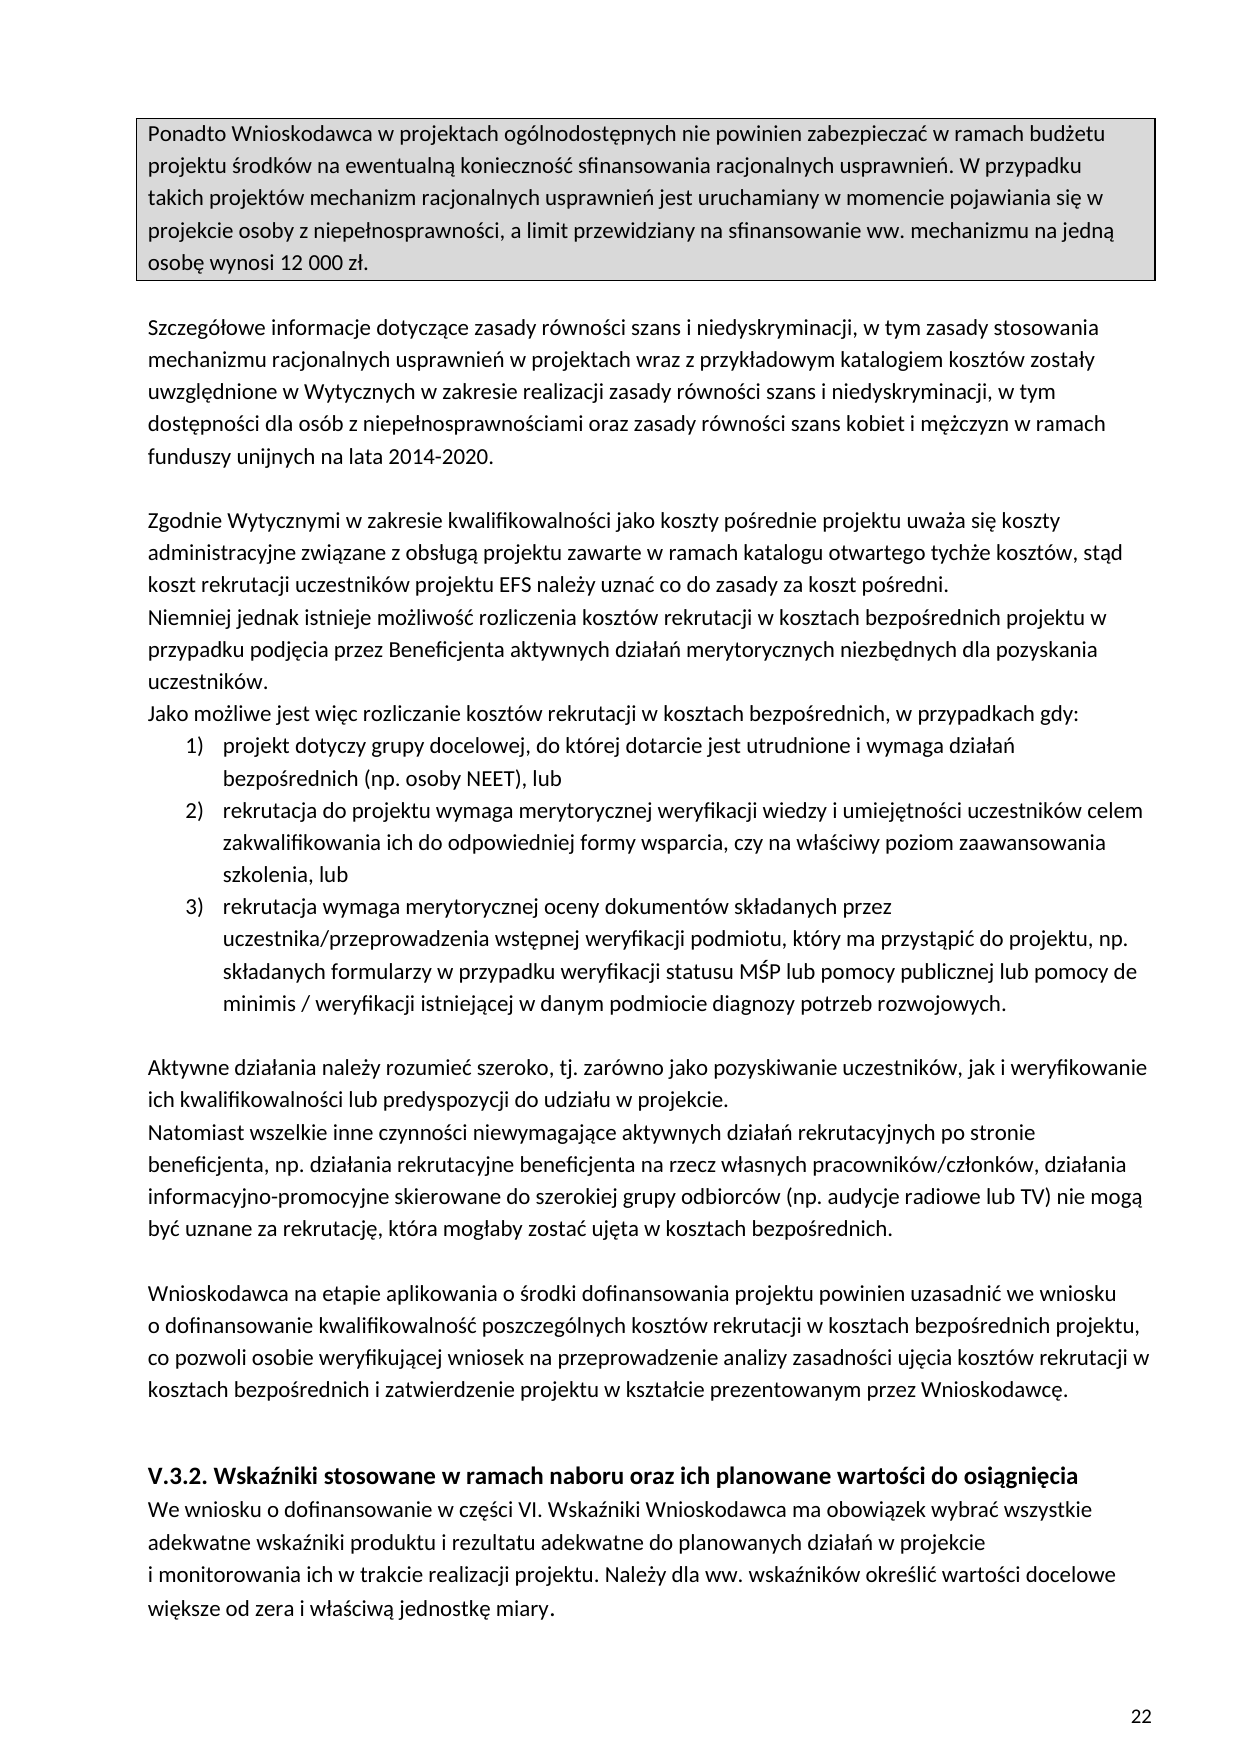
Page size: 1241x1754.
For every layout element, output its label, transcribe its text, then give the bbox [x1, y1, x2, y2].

text Wnioskodawca na etapie aplikowania o środki dofinansowania projektu powinien uzasadnić we wniosku o dofinansowanie kwalifikowalność poszczególnych kosztów rekrutacji w kosztach bezpośrednich projektu, co pozwoli osobie weryfikującej wniosek na przeprowadzenie analizy zasadności ujęcia kosztów rekrutacji w kosztach bezpośrednich i zatwierdzenie projektu w kształcie prezentowanym przez Wnioskodawcę. [148, 1279, 1152, 1403]
list projekt dotyczy grupy docelowej, do której dotarcie jest utrudnione i wymaga działań bezpośrednich (np. osoby NEET), lub [185, 731, 1152, 792]
text zakwalifikowania ich do odpowiedniej formy wsparcia, czy na właściwy poziom zaawansowania szkolenia, lub [223, 828, 1152, 888]
text Natomiast wszelkie inne czynności niewymagające aktywnych działań rekrutacyjnych po stronie beneficjenta, np. działania rekrutacyjne beneficjenta na rzecz własnych pracowników/członków, działania informacyjno-promocyjne skierowane do szerokiej grupy odbiorców (np. audycje radiowe lub TV) nie mogą być uznane za rekrutację, która mogłaby zostać ujęta w kosztach bezpośrednich. [148, 1118, 1152, 1242]
text Jako możliwe jest więc rozliczanie kosztów rekrutacji w kosztach bezpośrednich, w przypadkach gdy: [148, 699, 1152, 727]
text Szczegółowe informacje dotyczące zasady równości szans i niedyskryminacji, w tym zasady stosowania mechanizmu racjonalnych usprawnień w projektach wraz z przykładowym katalogiem kosztów zostały uwzględnione w Wytycznych w zakresie realizacji zasady równości szans i niedyskryminacji, w tym dostępności dla osób z niepełnosprawnościami oraz zasady równości szans kobiet i mężczyzn w ramach funduszy unijnych na lata 2014-2020. [148, 313, 1152, 470]
list rekrutacja do projektu wymaga merytorycznej weryfikacji wiedzy i umiejętności uczestników celem [185, 796, 1152, 824]
text Zgodnie Wytycznymi w zakresie kwalifikowalności jako koszty pośrednie projektu uważa się koszty administracyjne związane z obsługą projektu zawarte w ramach katalogu otwartego tychże kosztów, stąd koszt rekrutacji uczestników projektu EFS należy uznać co do zasady za koszt pośredni. [148, 506, 1152, 598]
text We wniosku o dofinansowanie w części VI. Wskaźniki Wnioskodawca ma obowiązek wybrać wszystkie adekwatne wskaźniki produktu i rezultatu adekwatne do planowanych działań w projekcie i monitorowania ich w trakcie realizacji projektu. Należy dla ww. wskaźników określić wartości docelowe większe od zera i właściwą jednostkę miary. [148, 1495, 1152, 1623]
text Aktywne działania należy rozumieć szeroko, tj. zarówno jako pozyskiwanie uczestników, jak i weryfikowanie ich kwalifikowalności lub predyspozycji do udziału w projekcie. [148, 1053, 1152, 1113]
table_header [137, 119, 1154, 280]
text Niemniej jednak istnieje możliwość rozliczenia kosztów rekrutacji w kosztach bezpośrednich projektu w przypadku podjęcia przez Beneficjenta aktywnych działań merytorycznych niezbędnych dla pozyskania uczestników. [148, 603, 1152, 695]
list rekrutacja wymaga merytorycznej oceny dokumentów składanych przez uczestnika/przeprowadzenia wstępnej weryfikacji podmiotu, który ma przystąpić do projektu, np. składanych formularzy w przypadku weryfikacji statusu MŚP lub pomocy publicznej lub pomocy de minimis / weryfikacji istniejącej w danym podmiocie diagnozy potrzeb rozwojowych. [185, 892, 1152, 1017]
text V.3.2. Wskaźniki stosowane w ramach naboru oraz ich planowane wartości do osiągnięcia [148, 1460, 1152, 1491]
